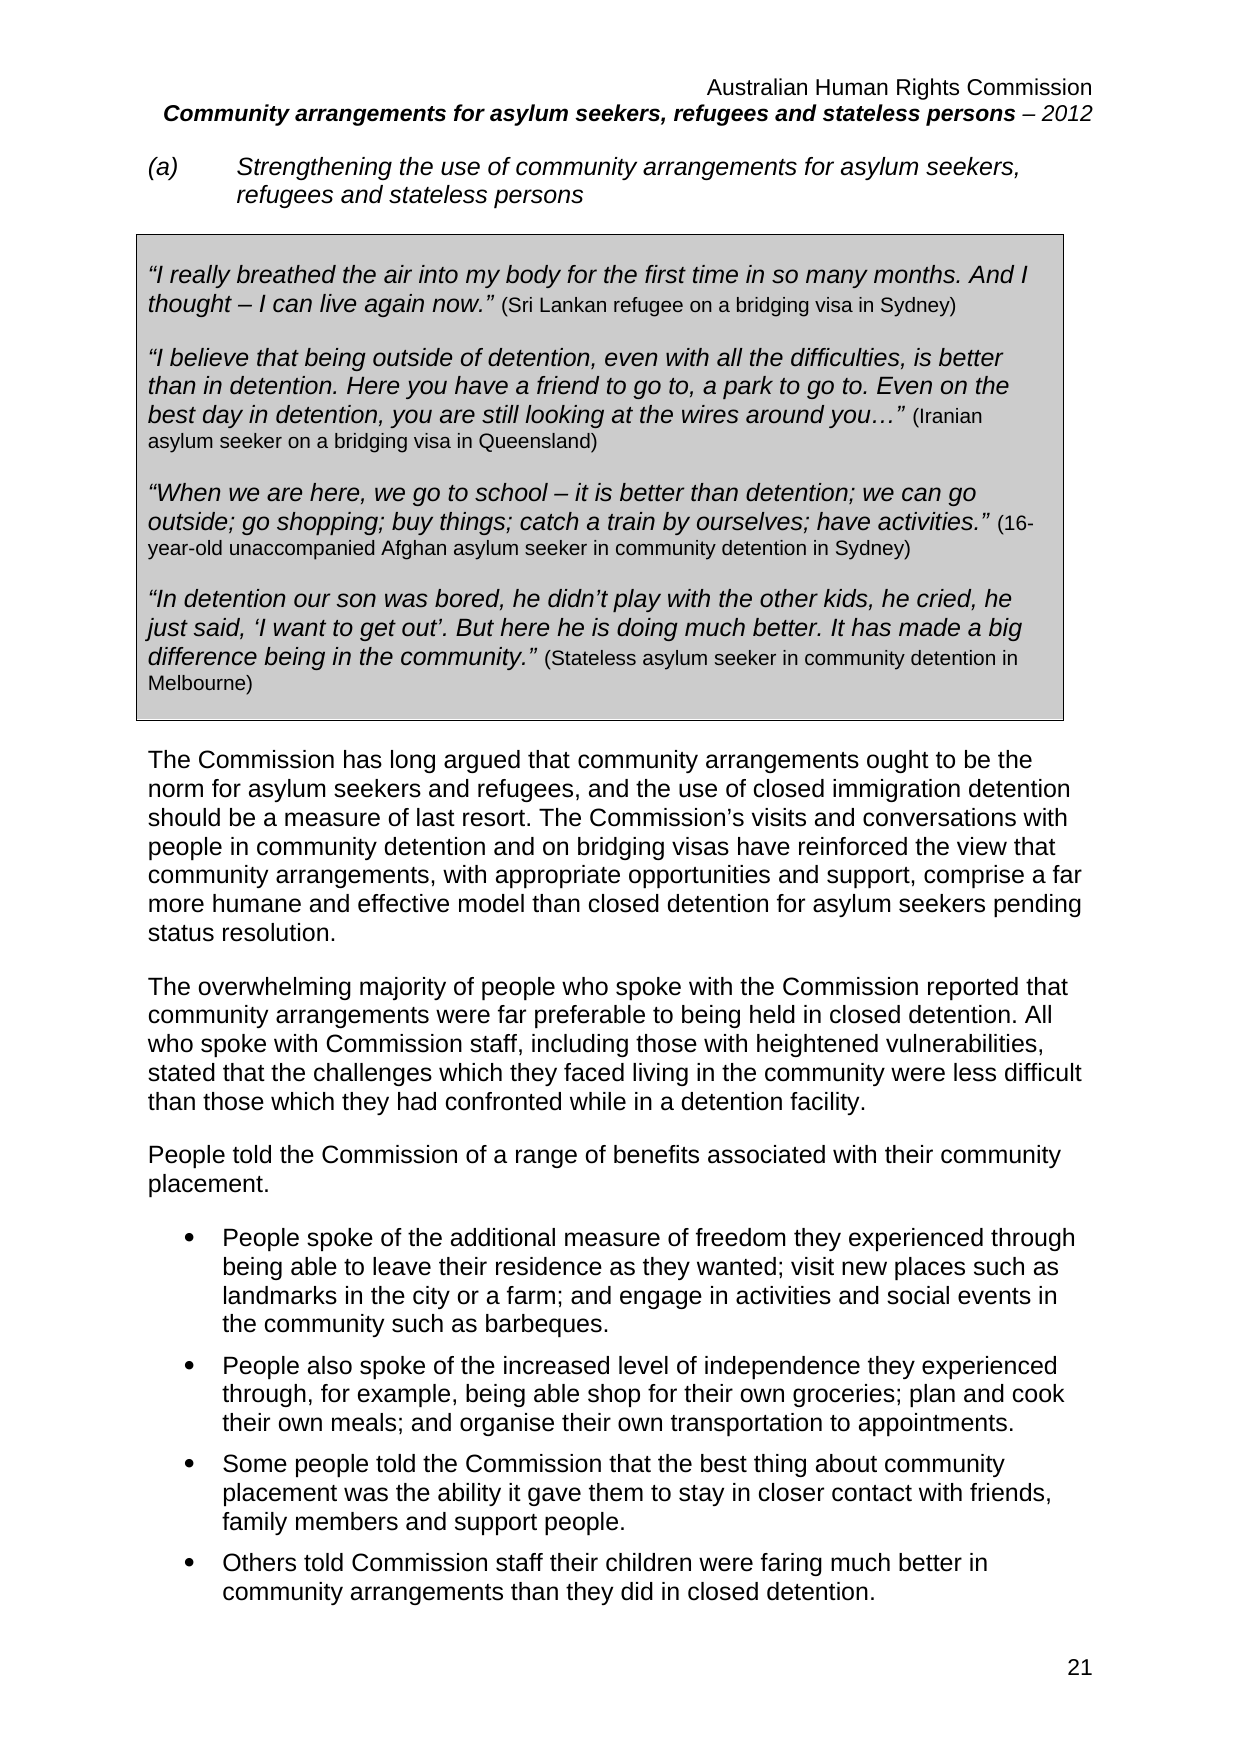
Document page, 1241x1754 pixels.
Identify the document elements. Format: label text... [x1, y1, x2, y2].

list People spoke of the additional measure of freedom they experienced through being able to leave their residence as they wanted; visit new places such as landmarks in the city or a farm; and engage in activities and social events in the community such as barbeques. [185, 1223, 1092, 1338]
text The Commission has long argued that community arrangements ought to be the norm for asylum seekers and refugees, and the use of closed immigration detention should be a measure of last resort. The Commission’s visits and conversations with people in community detention and on bridging visas have reinforced the view that community arrangements, with appropriate opportunities and support, comprise a far more humane and effective model than closed detention for asylum seekers pending status resolution. [148, 746, 1092, 947]
text People told the Commission of a range of benefits associated with their community placement. [148, 1141, 1092, 1198]
text The overwhelming majority of people who spoke with the Commission reported that community arrangements were far preferable to being held in closed detention. All who spoke with Commission staff, including those with heightened vulnerabilities, stated that the challenges which they faced living in the community were less difficult than those which they had confronted while in a detention facility. [148, 972, 1092, 1116]
list People also spoke of the increased level of independence they experienced through, for example, being able shop for their own groceries; plan and cook their own meals; and organise their own transportation to appointments. [185, 1351, 1092, 1437]
subtitle Strengthening the use of community arrangements for asylum seekers, refugees and stateless persons [148, 152, 1092, 209]
list Others told Commission staff their children were faring much better in community arrangements than they did in closed detention. [185, 1548, 1092, 1606]
table_header “I really breathed the air into my body for the first time in so many months. And I thought – I can live again now.” (Sri Lankan refugee on a bridging visa in Sydney) “I believe that being outside of detention, even with all the difficulties, is better than in detention. Here you have a friend to go to, a park to go to. Even on the best day in detention, you are still looking at the wires around you…” (Iranian asylum seeker on a bridging visa in Queensland) “When we are here, we go to school – it is better than detention; we can go outside; go shopping; buy things; catch a train by ourselves; have activities.” (16-year-old unaccompanied Afghan asylum seeker in community detention in Sydney) “In detention our son was bored, he didn’t play with the other kids, he cried, he just said, ‘I want to get out’. But here he is doing much better. It has made a big difference being in the community.” (Stateless asylum seeker in community detention in Melbourne) [137, 235, 1063, 719]
list Some people told the Commission that the best thing about community placement was the ability it gave them to stay in closer contact with friends, family members and support people. [185, 1449, 1092, 1536]
